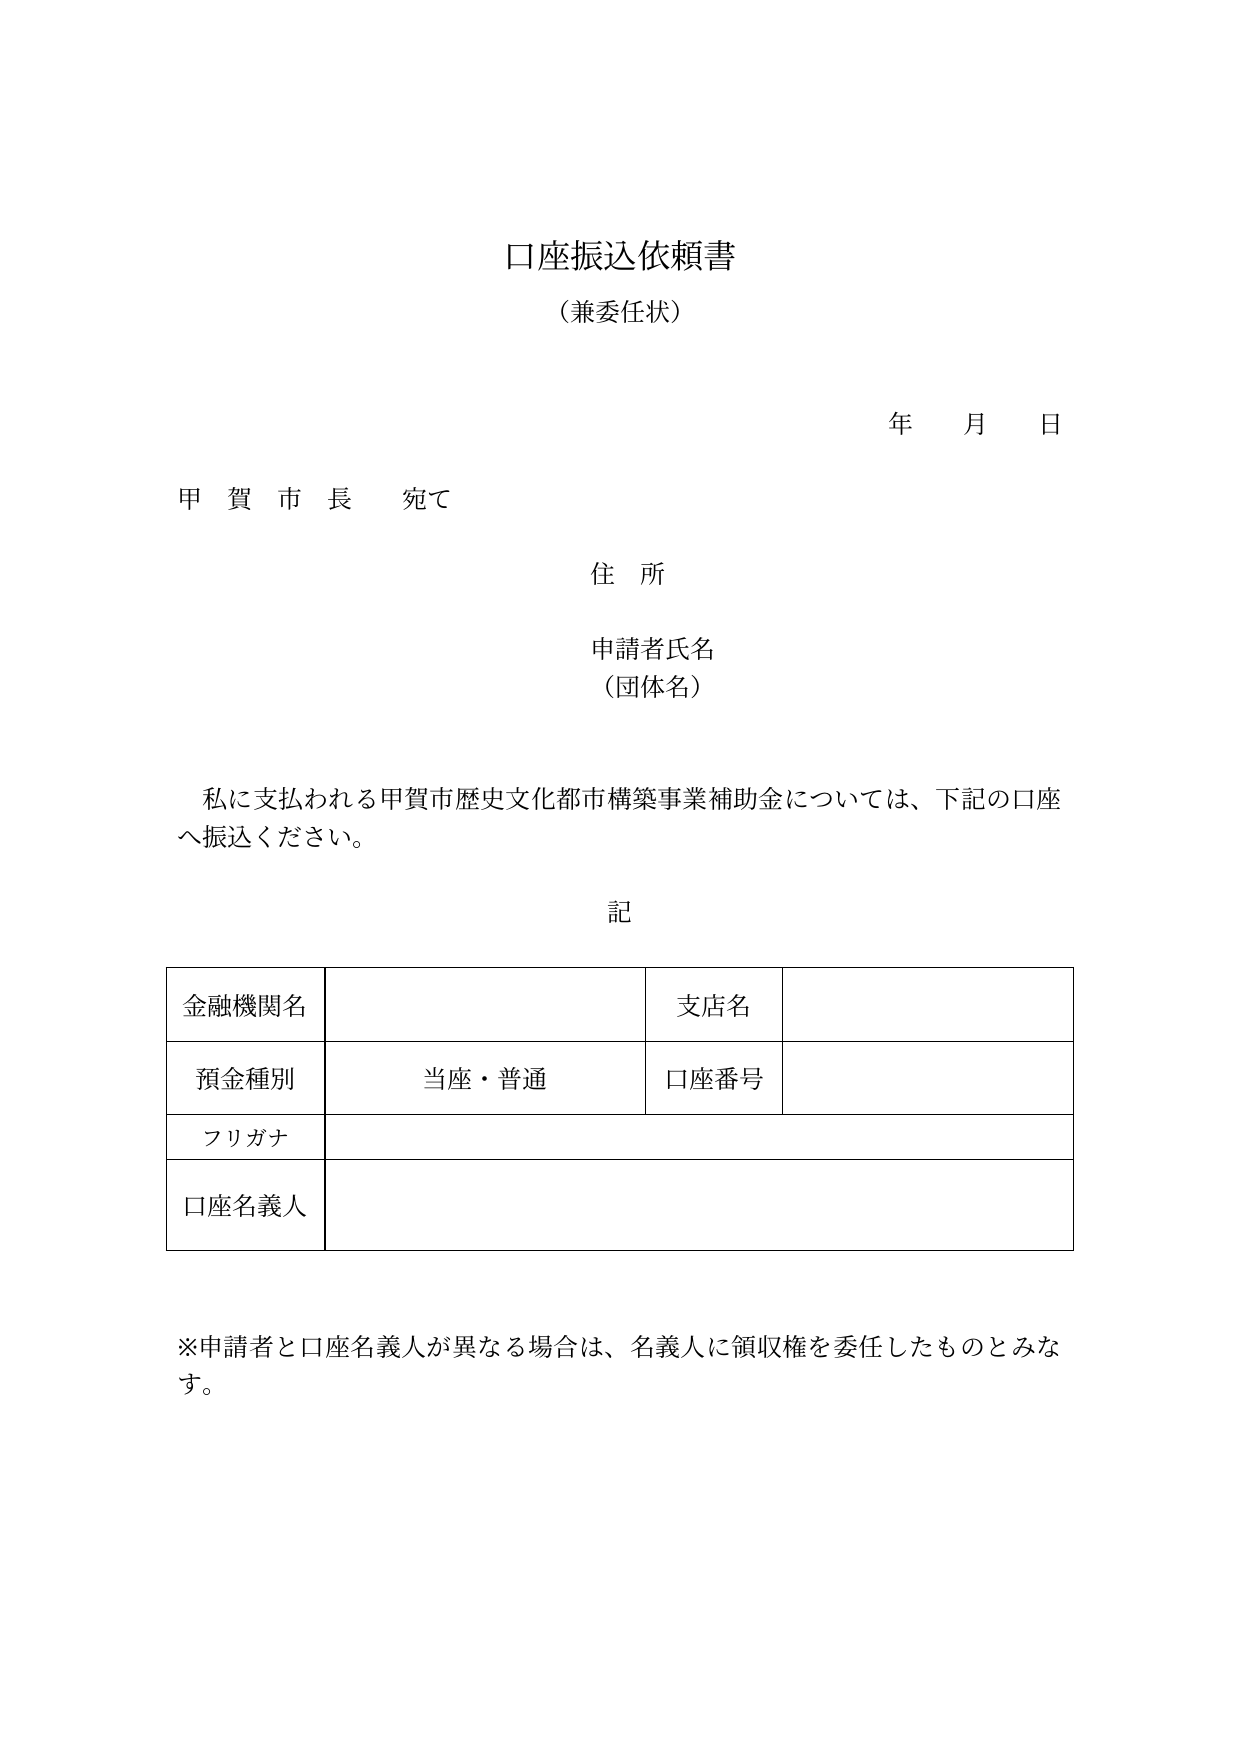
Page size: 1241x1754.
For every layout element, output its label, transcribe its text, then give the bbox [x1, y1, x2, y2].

table_cell [326, 1160, 1073, 1250]
table_cell 口座名義人 [167, 1160, 324, 1250]
text 記 [177, 892, 1063, 929]
text 口座振込依頼書 [177, 217, 1063, 292]
table_cell フリガナ [167, 1115, 324, 1159]
table_header [326, 968, 645, 1041]
table_cell 預金種別 [167, 1042, 324, 1114]
table_cell [326, 1115, 1073, 1159]
text 年 月 日 [177, 404, 1063, 442]
text （兼委任状） [177, 292, 1063, 329]
text （団体名） [177, 667, 1063, 704]
table_header 支店名 [646, 968, 782, 1041]
text ※申請者と口座名義人が異なる場合は、名義人に領収権を委任したものとみなす。 [177, 1326, 1063, 1401]
table_header 金融機関名 [167, 968, 324, 1041]
text 申請者氏名 [177, 629, 1063, 667]
table_header [783, 968, 1073, 1041]
text 住 所 [177, 554, 1063, 592]
table_cell 口座番号 [646, 1042, 782, 1114]
text 私に支払われる甲賀市歴史文化都市構築事業補助金については、下記の口座へ振込ください。 [177, 779, 1063, 854]
table_cell [783, 1042, 1073, 1114]
text 甲 賀 市 長 宛て [177, 479, 1063, 517]
table_cell 当座・普通 [326, 1042, 645, 1114]
